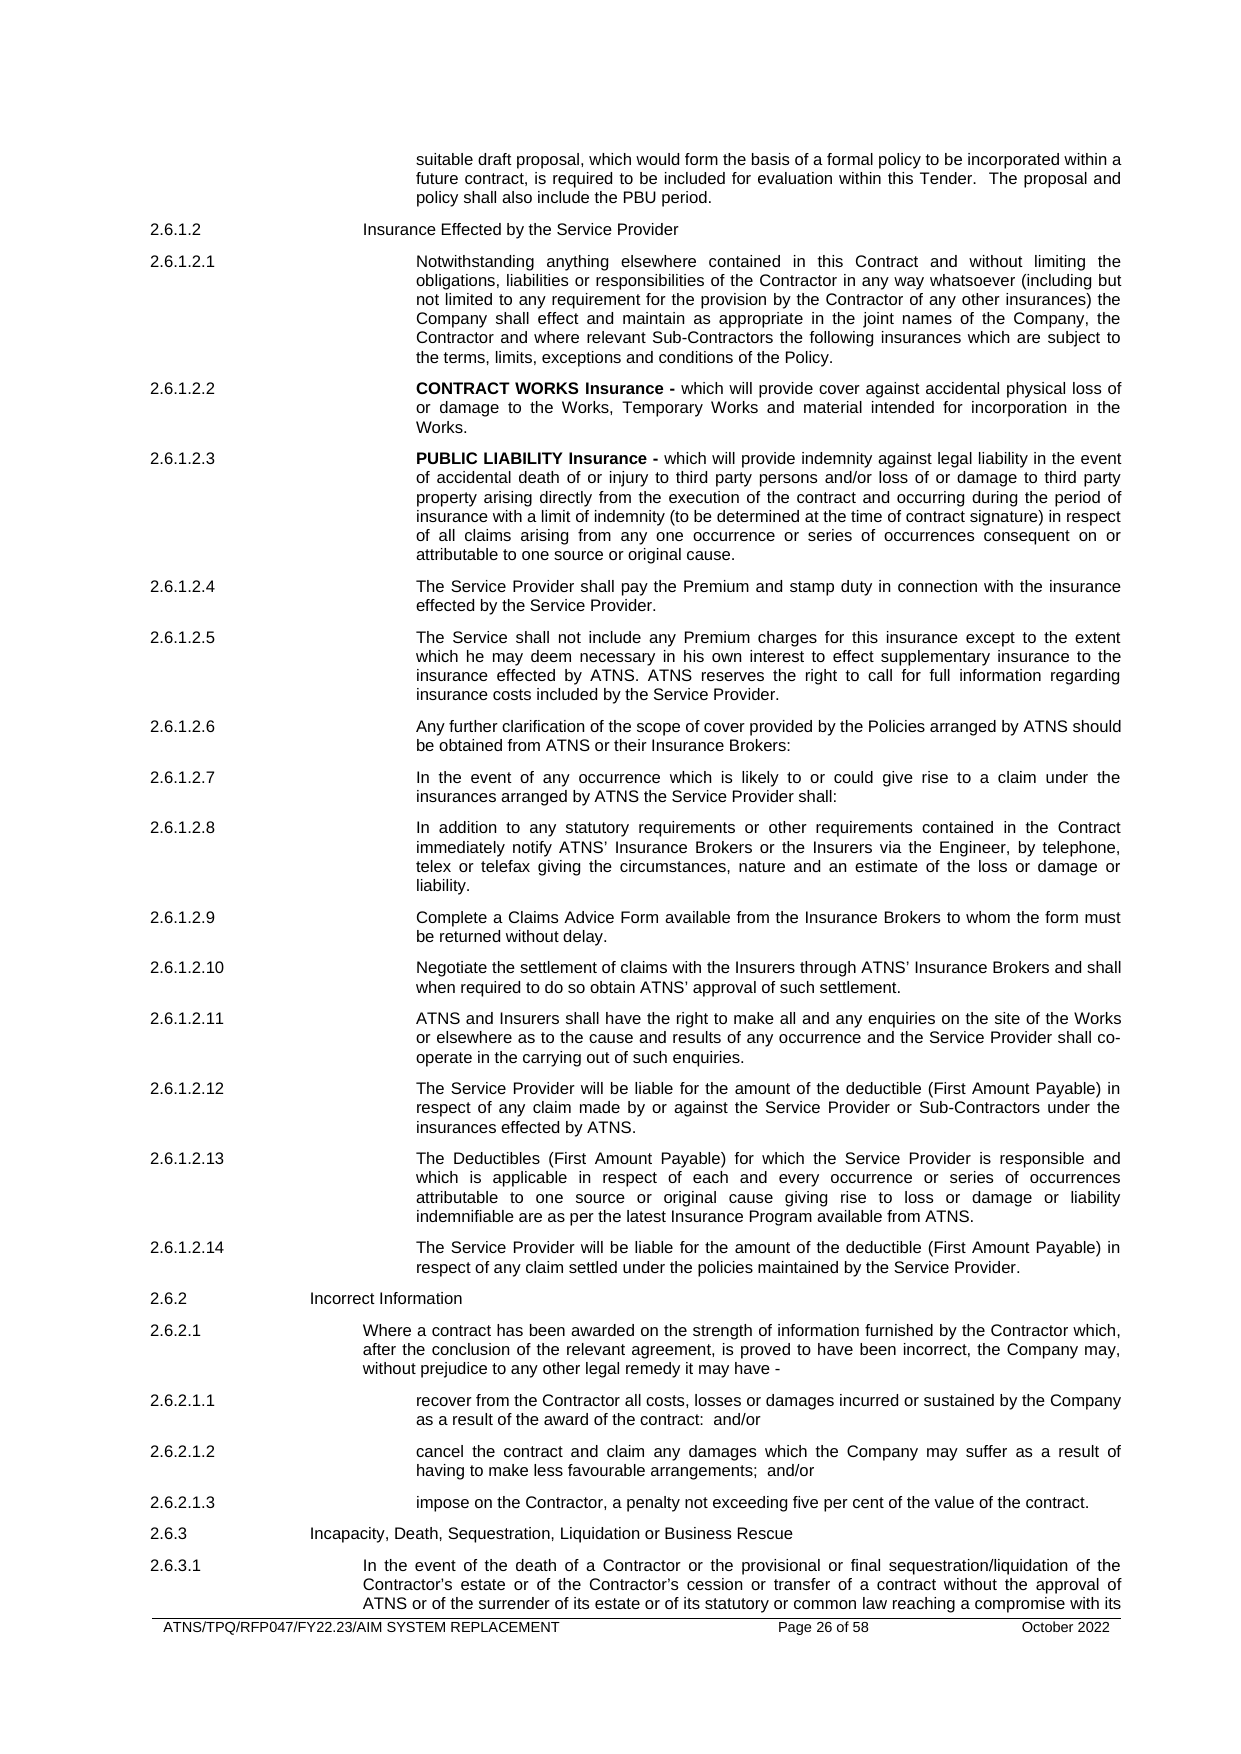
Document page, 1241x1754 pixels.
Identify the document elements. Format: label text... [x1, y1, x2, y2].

subtitle CONTRACT WORKS Insurance - which will provide cover against accidental physical loss of or damage to the Works, Temporary Works and material intended for incorporation in the Works. [150, 379, 1122, 437]
subtitle PUBLIC LIABILITY Insurance - which will provide indemnity against legal liability in the event of accidental death of or injury to third party persons and/or loss of or damage to third party property arising directly from the execution of the contract and occurring during the period of insurance with a limit of indemnity (to be determined at the time of contract signature) in respect of all claims arising from any one occurrence or series of occurrences consequent on or attributable to one source or original cause. [150, 449, 1122, 564]
subtitle The Service Provider shall pay the Premium and stamp duty in connection with the insurance effected by the Service Provider. [150, 577, 1122, 615]
subtitle ATNS and Insurers shall have the right to make all and any enquiries on the site of the Works or elsewhere as to the cause and results of any occurrence and the Service Provider shall co-operate in the carrying out of such enquiries. [150, 1009, 1122, 1067]
subtitle The Service Provider will be liable for the amount of the deductible (First Amount Payable) in respect of any claim settled under the policies maintained by the Service Provider. [150, 1238, 1122, 1277]
subtitle Any further clarification of the scope of cover provided by the Policies arranged by ATNS should be obtained from ATNS or their Insurance Brokers: [150, 717, 1122, 755]
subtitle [150, 1556, 1122, 1613]
subtitle Incapacity, Death, Sequestration, Liquidation or Business Rescue [150, 1524, 1122, 1543]
subtitle The Service shall not include any Premium charges for this insurance except to the extent which he may deem necessary in his own interest to effect supplementary insurance to the insurance effected by ATNS. ATNS reserves the right to call for full information regarding insurance costs included by the Service Provider. [150, 627, 1122, 704]
subtitle recover from the Contractor all costs, losses or damages incurred or sustained by the Company as a result of the award of the contract: and/or [150, 1391, 1122, 1429]
subtitle The Deductibles (First Amount Payable) for which the Service Provider is responsible and which is applicable in respect of each and every occurrence or series of occurrences attributable to one source or original cause giving rise to loss or damage or liability indemnifiable are as per the latest Insurance Program available from ATNS. [150, 1149, 1122, 1226]
subtitle Negotiate the settlement of claims with the Insurers through ATNS’ Insurance Brokers and shall when required to do so obtain ATNS’ approval of such settlement. [150, 958, 1122, 997]
subtitle In addition to any statutory requirements or other requirements contained in the Contract immediately notify ATNS’ Insurance Brokers or the Insurers via the Engineer, by telephone, telex or telefax giving the circumstances, nature and an estimate of the loss or damage or liability. [150, 818, 1122, 895]
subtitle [150, 150, 1122, 207]
subtitle Complete a Claims Advice Form available from the Insurance Brokers to whom the form must be returned without delay. [150, 907, 1122, 946]
subtitle Insurance Effected by the Service Provider [150, 220, 1122, 239]
subtitle Where a contract has been awarded on the strength of information furnished by the Contractor which, after the conclusion of the relevant agreement, is proved to have been incorrect, the Company may, without prejudice to any other legal remedy it may have - [150, 1321, 1122, 1378]
subtitle In the event of any occurrence which is likely to or could give rise to a claim under the insurances arranged by ATNS the Service Provider shall: [150, 767, 1122, 806]
subtitle impose on the Contractor, a penalty not exceeding five per cent of the value of the contract. [150, 1492, 1122, 1512]
subtitle cancel the contract and claim any damages which the Company may suffer as a result of having to make less favourable arrangements; and/or [150, 1442, 1122, 1480]
subtitle Incorrect Information [150, 1289, 1122, 1308]
subtitle Notwithstanding anything elsewhere contained in this Contract and without limiting the obligations, liabilities or responsibilities of the Contractor in any way whatsoever (including but not limited to any requirement for the provision by the Contractor of any other insurances) the Company shall effect and maintain as appropriate in the joint names of the Company, the Contractor and where relevant Sub-Contractors the following insurances which are subject to the terms, limits, exceptions and conditions of the Policy. [150, 252, 1122, 367]
subtitle The Service Provider will be liable for the amount of the deductible (First Amount Payable) in respect of any claim made by or against the Service Provider or Sub-Contractors under the insurances effected by ATNS. [150, 1079, 1122, 1137]
